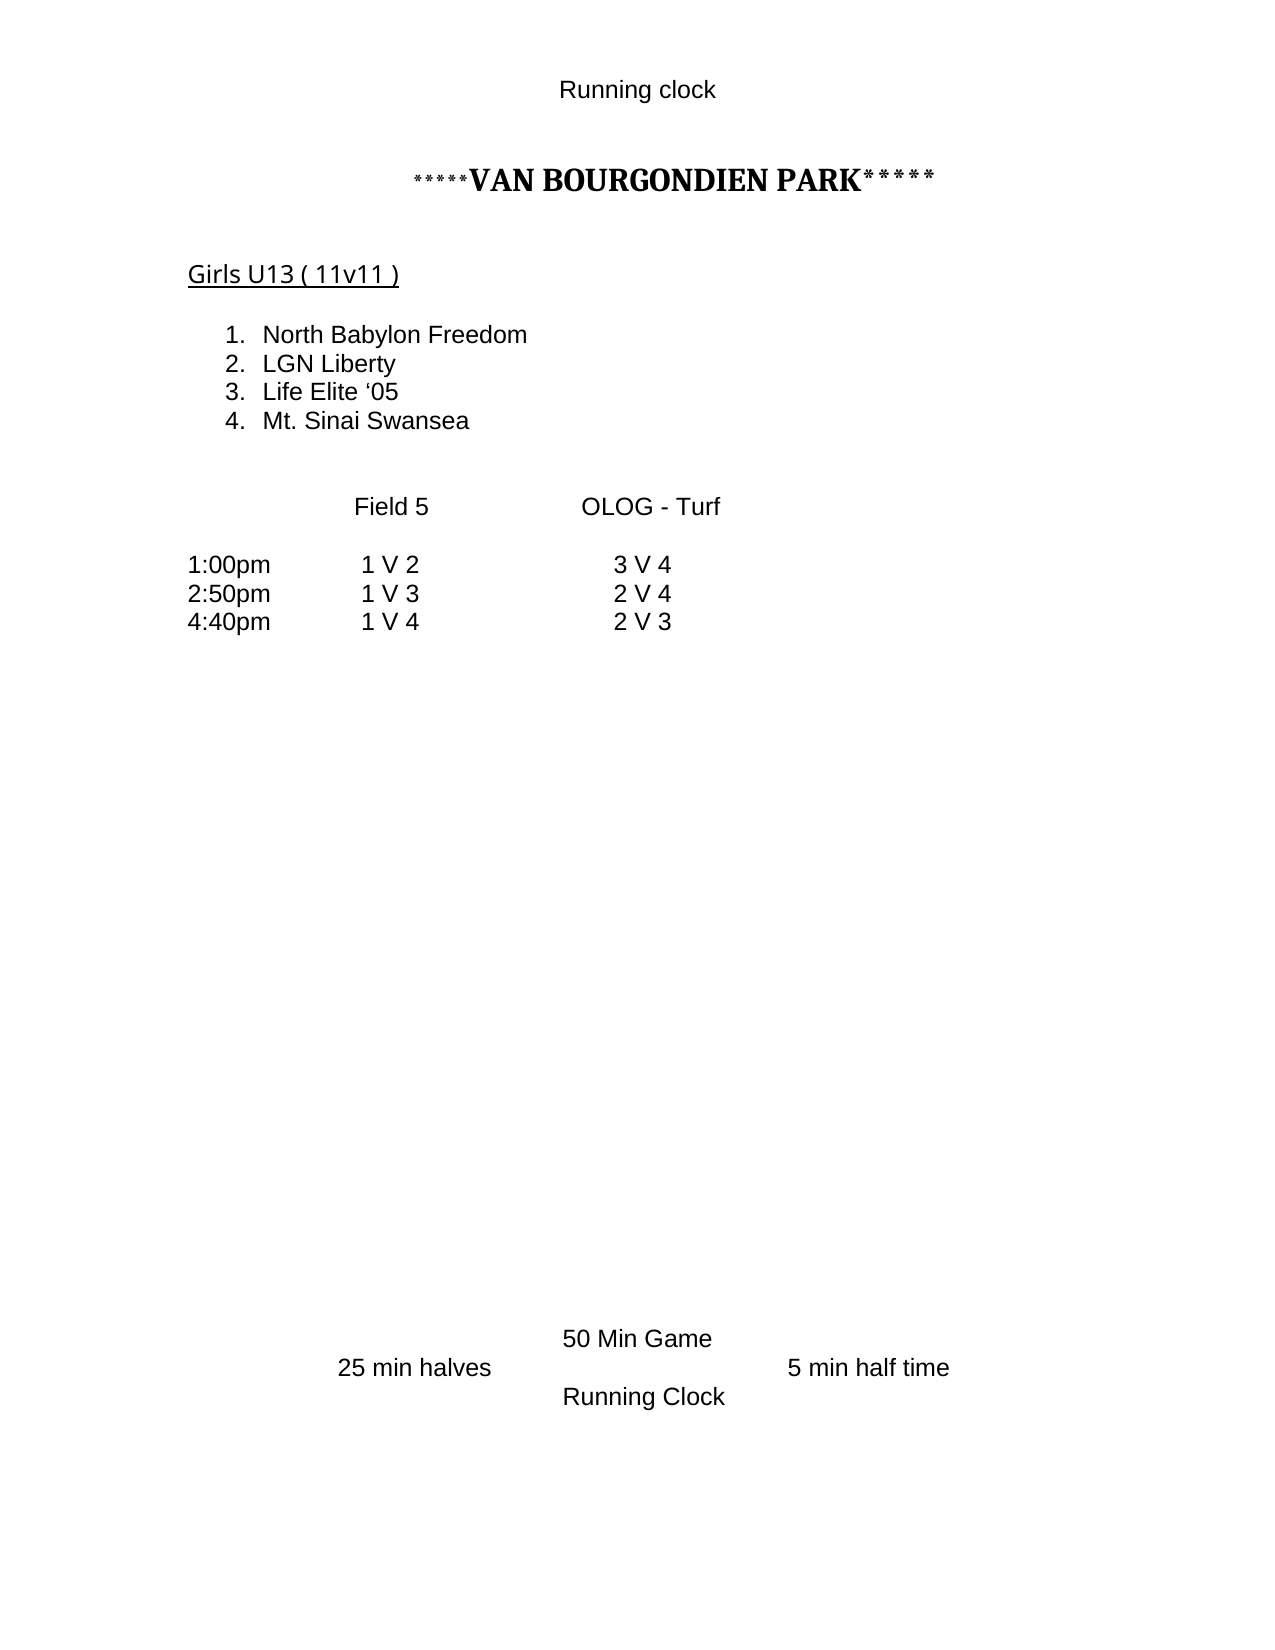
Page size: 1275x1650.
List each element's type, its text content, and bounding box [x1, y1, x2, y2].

list LGN Liberty [225, 349, 1087, 377]
text Field 5 OLOG - Turf [187, 492, 1087, 521]
text Running clock [187, 75, 1087, 104]
list Life Elite ‘05 [225, 377, 1087, 406]
list North Babylon Freedom [225, 320, 1087, 349]
text 2:50pm 1 V 3 2 V 4 [187, 579, 1087, 607]
list Mt. Sinai Swansea [225, 406, 1087, 435]
text 50 Min Game [187, 1324, 1087, 1353]
text 4:40pm 1 V 4 2 V 3 [187, 607, 1087, 636]
text 25 min halves 5 min half time [262, 1353, 1087, 1381]
text 1:00pm 1 V 2 3 V 4 [187, 550, 1087, 579]
text Girls U13 ( 11v11 ) [187, 257, 1087, 291]
text *****VAN BOURGONDIEN PARK***** [337, 161, 1087, 199]
text Running Clock [487, 1381, 1087, 1410]
